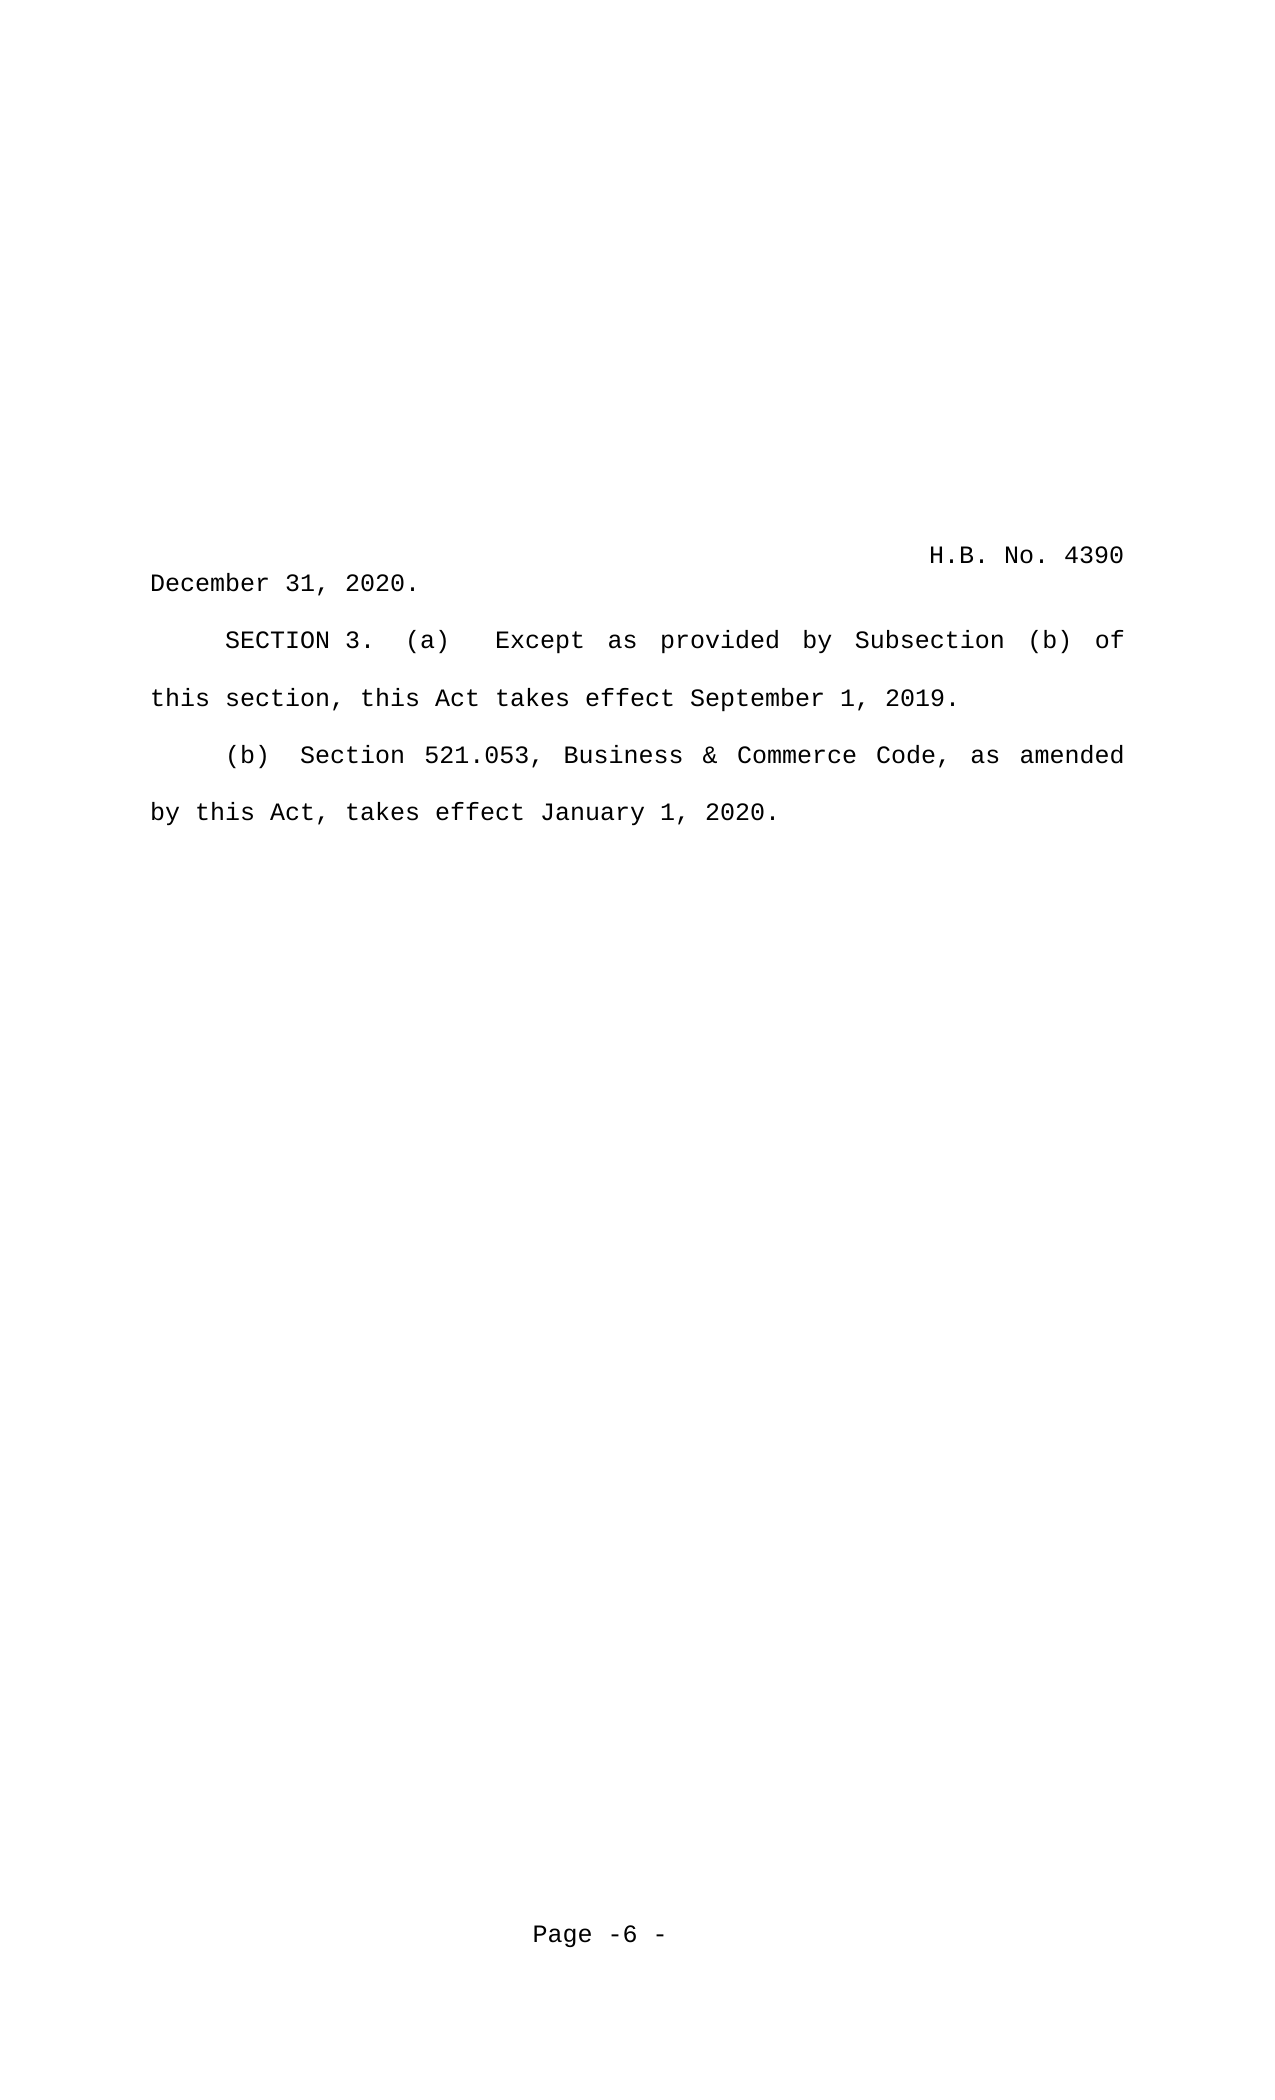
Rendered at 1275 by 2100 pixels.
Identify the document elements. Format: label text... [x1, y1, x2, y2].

text SECTION 3. (a) Except as provided by Subsection (b) of this section, this Act takes effect September 1, 2019. [150, 628, 1125, 713]
text (b) Section 521.053, Business & Commerce Code, as amended by this Act, takes effect January 1, 2020. [150, 742, 1125, 828]
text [150, 571, 1125, 599]
